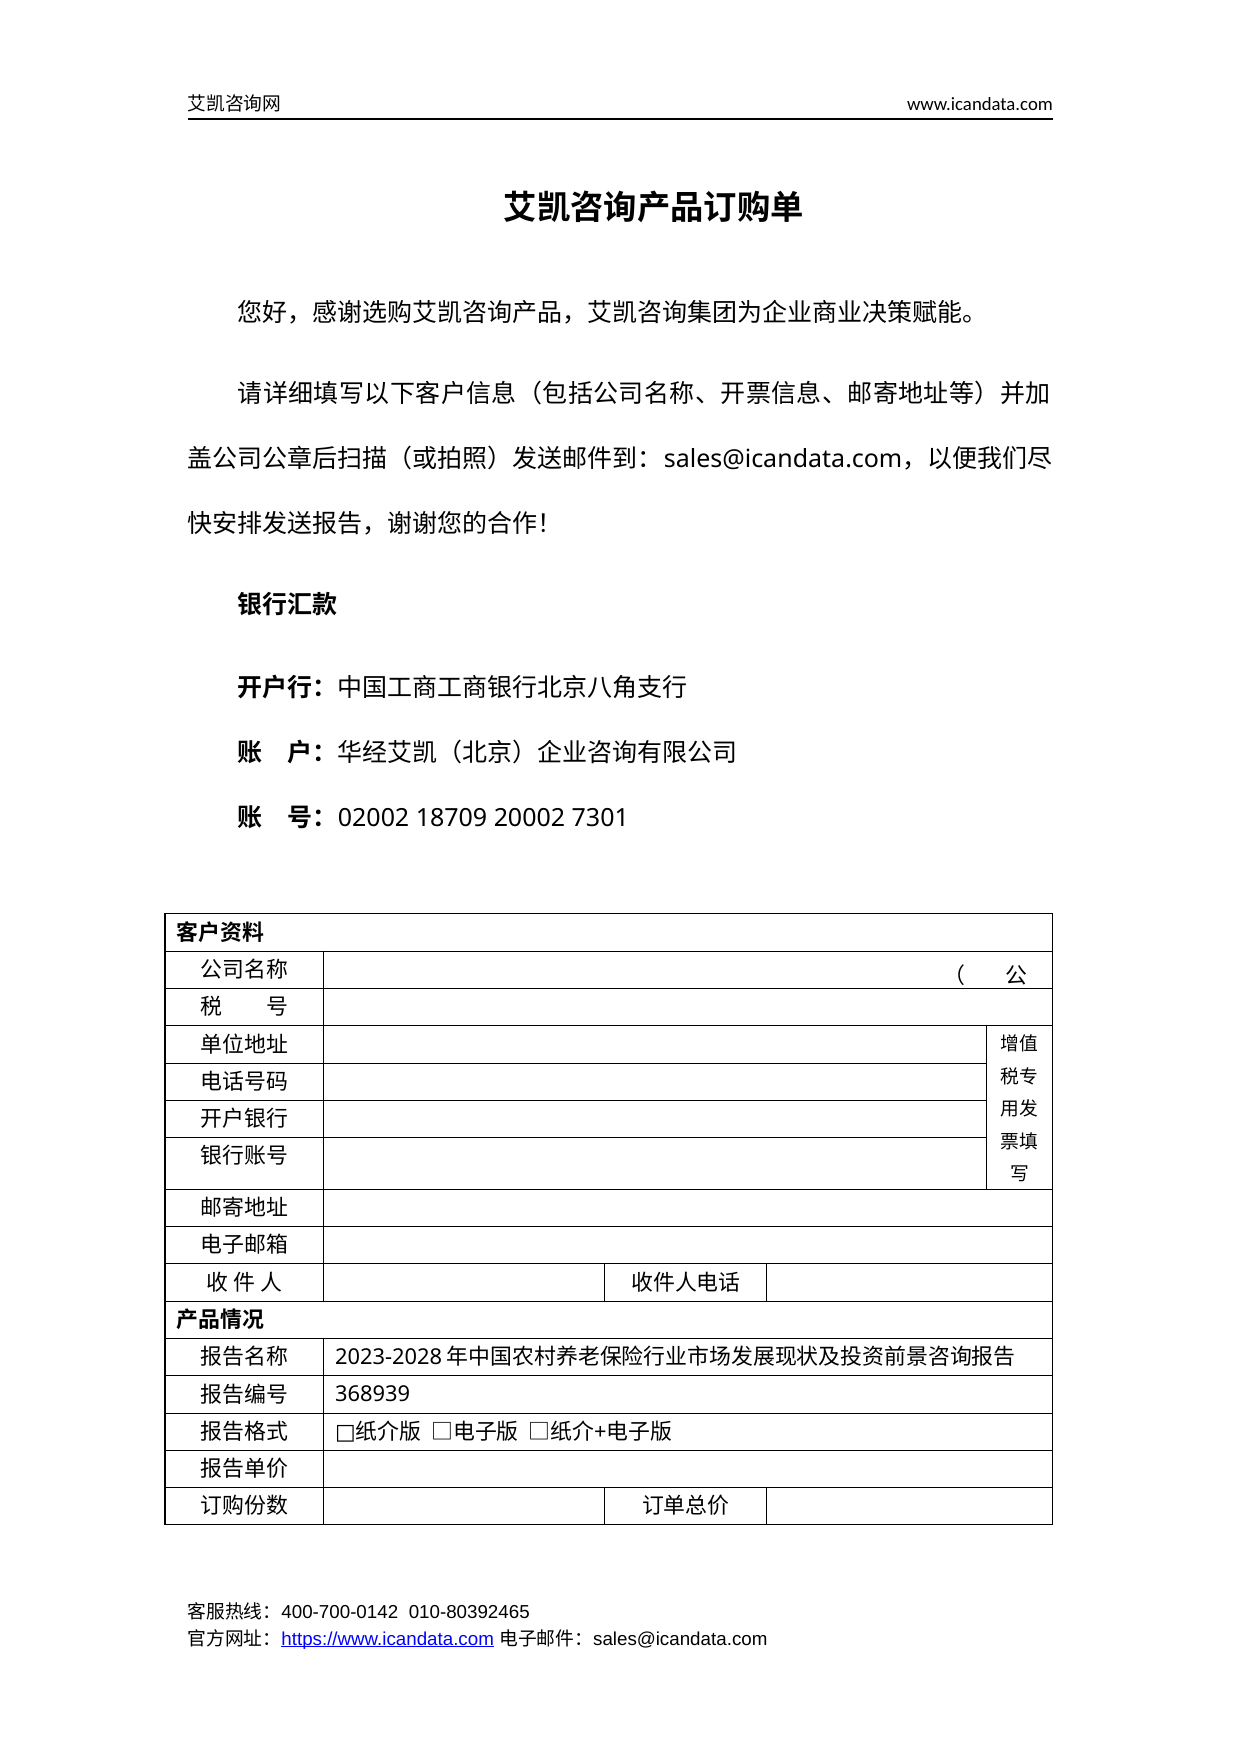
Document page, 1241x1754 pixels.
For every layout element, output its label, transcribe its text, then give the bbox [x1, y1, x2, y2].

table_cell [767, 1264, 1052, 1301]
table_cell [324, 1190, 1052, 1226]
table_cell [324, 1227, 1052, 1263]
table_cell 2023-2028年中国农村养老保险行业市场发展现状及投资前景咨询报告 [324, 1339, 1052, 1375]
table_cell 收件人电话 [605, 1264, 766, 1301]
table_cell 电子邮箱 [166, 1227, 323, 1263]
table_cell 公司名称 [166, 952, 323, 988]
table_cell [324, 1264, 604, 1301]
table_cell [324, 1488, 604, 1524]
table_cell [324, 1451, 1052, 1487]
table_cell [324, 1138, 986, 1189]
table_cell 银行账号 [166, 1138, 323, 1189]
table_cell □纸介版 □电子版 □纸介+电子版 [324, 1414, 1052, 1450]
table_cell [324, 1101, 986, 1137]
text 请详细填写以下客户信息（包括公司名称、开票信息、邮寄地址等）并加盖公司公章后扫描（或拍照）发送邮件到：sales@icandata.com，以便我们尽快安排发送报告，谢谢您的合作！ [187, 359, 1053, 554]
table_cell [324, 1064, 986, 1100]
text 艾凯咨询产品订购单 [187, 172, 1053, 237]
table_cell 单位地址 [166, 1026, 323, 1062]
text 开户行：中国工商工商银行北京八角支行 [187, 653, 1053, 718]
text 账 户：华经艾凯（北京）企业咨询有限公司 [187, 718, 1053, 783]
table_cell 邮寄地址 [166, 1190, 323, 1226]
table_cell [324, 989, 1052, 1025]
table_header 客户资料 [166, 914, 1052, 951]
table_cell 产品情况 [166, 1302, 1052, 1338]
text 您好，感谢选购艾凯咨询产品，艾凯咨询集团为企业商业决策赋能。 [187, 278, 1053, 343]
table_cell [324, 952, 1052, 988]
table_cell 收 件 人 [166, 1264, 323, 1301]
table_cell 报告格式 [166, 1414, 323, 1450]
table_cell 增值税专用发票填写 [987, 1026, 1052, 1189]
table_cell [324, 1026, 986, 1062]
table_cell 报告编号 [166, 1376, 323, 1412]
table_cell 报告名称 [166, 1339, 323, 1375]
text 银行汇款 [187, 570, 1053, 635]
table_cell 电话号码 [166, 1064, 323, 1100]
table_cell 订购份数 [166, 1488, 323, 1524]
table_cell 税 号 [166, 989, 323, 1025]
table_cell 368939 [324, 1376, 1052, 1412]
table_cell 订单总价 [605, 1488, 766, 1524]
table_cell 报告单价 [166, 1451, 323, 1487]
text 账 号：02002 18709 20002 7301 [187, 783, 1053, 848]
table_cell 开户银行 [166, 1101, 323, 1137]
table_cell [767, 1488, 1052, 1524]
